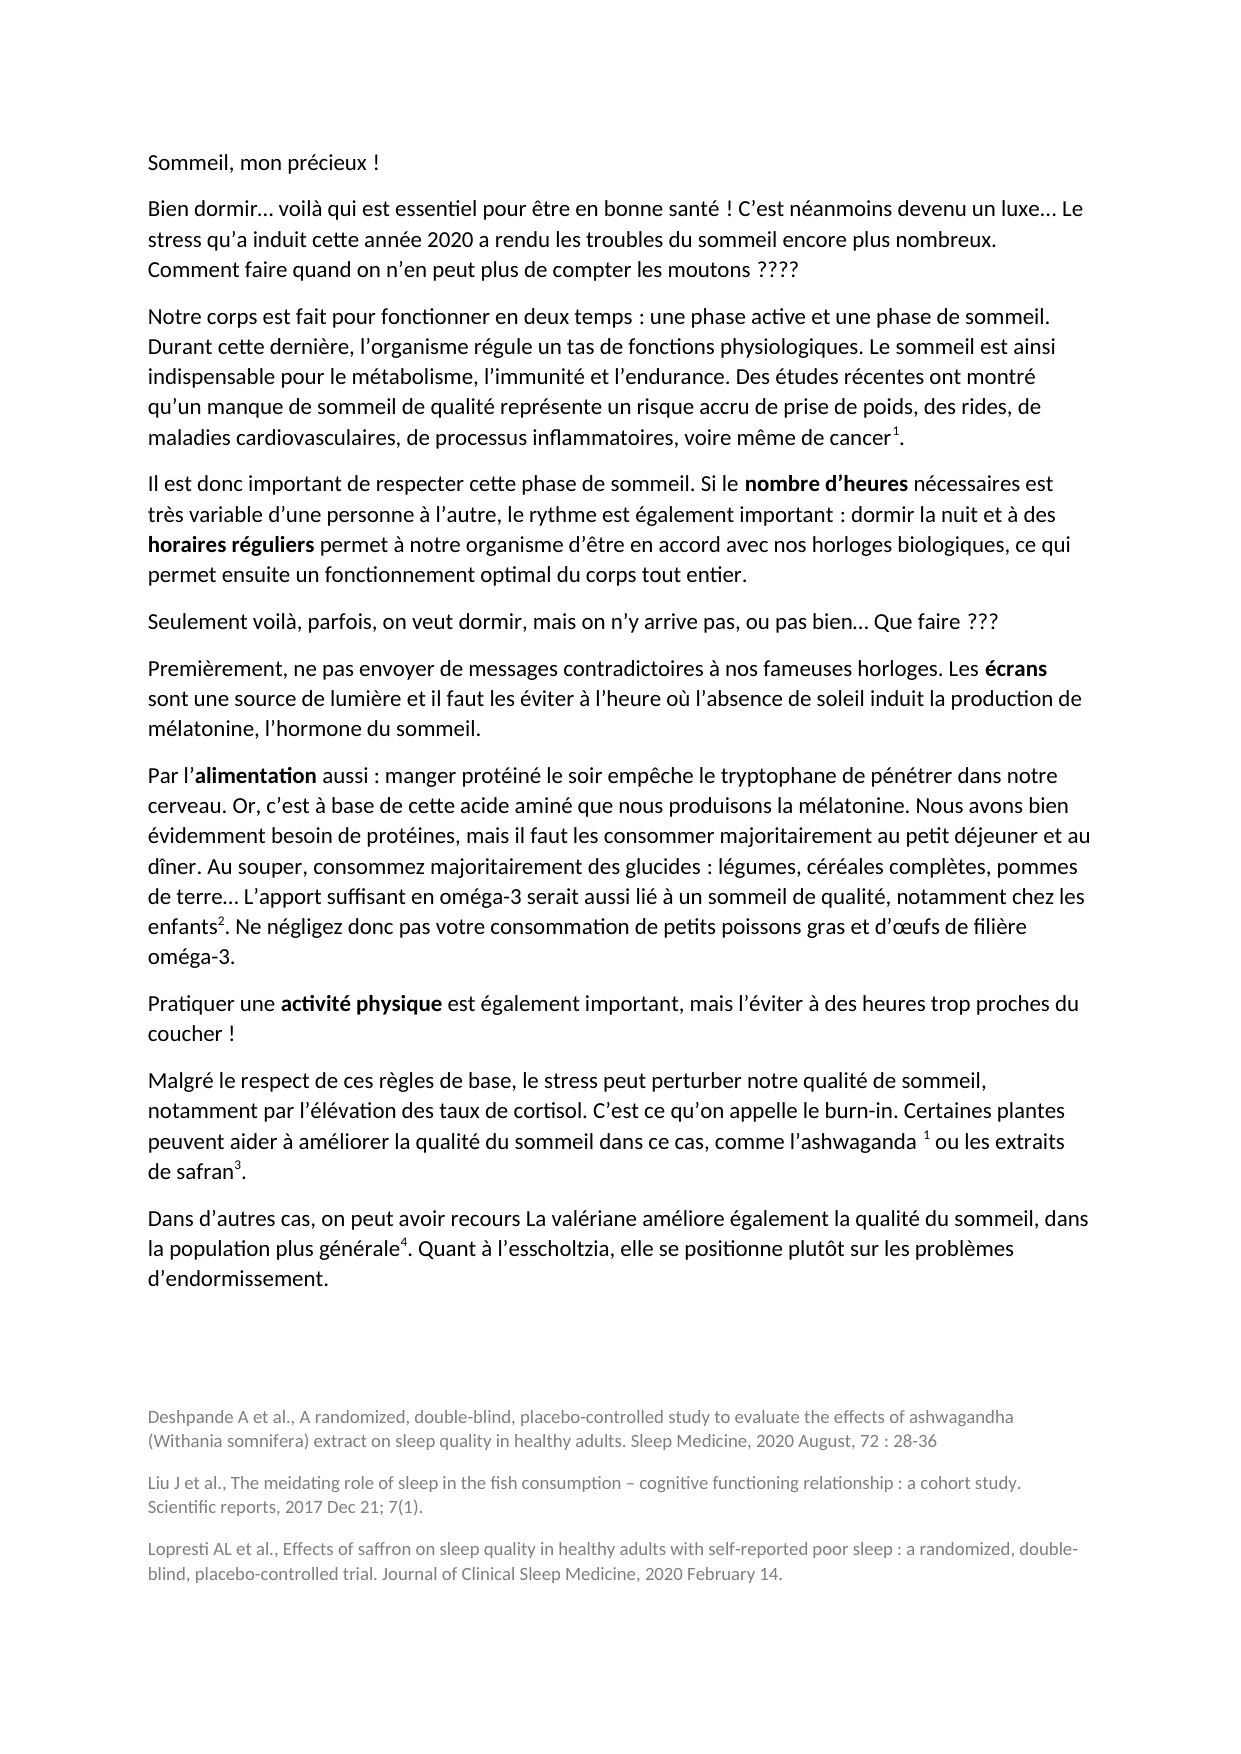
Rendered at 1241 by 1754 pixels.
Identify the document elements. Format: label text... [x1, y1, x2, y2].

text Premièrement, ne pas envoyer de messages contradictoires à nos fameuses horloges. Les écrans sont une source de lumière et il faut les éviter à l’heure où l’absence de soleil induit la production de mélatonine, l’hormone du sommeil. [148, 654, 1093, 742]
text Seulement voilà, parfois, on veut dormir, mais on n’y arrive pas, ou pas bien… Que faire ??? [148, 607, 1093, 635]
text Liu J et al., The meidating role of sleep in the fish consumption – cognitive functioning relationship : a cohort study. Scientific reports, 2017 Dec 21; 7(1). [148, 1471, 1093, 1518]
text Malgré le respect de ces règles de base, le stress peut perturber notre qualité de sommeil, notamment par l’élévation des taux de cortisol. C’est ce qu’on appelle le burn-in. Certaines plantes peuvent aider à améliorer la qualité du sommeil dans ce cas, comme l’ashwaganda 1 ou les extraits de safran3. [148, 1066, 1093, 1185]
text Il est donc important de respecter cette phase de sommeil. Si le nombre d’heures nécessaires est très variable d’une personne à l’autre, le rythme est également important : dormir la nuit et à des horaires réguliers permet à notre organisme d’être en accord avec nos horloges biologiques, ce qui permet ensuite un fonctionnement optimal du corps tout entier. [148, 469, 1093, 588]
text Deshpande A et al., A randomized, double-blind, placebo-controlled study to evaluate the effects of ashwagandha (Withania somnifera) extract on sleep quality in healthy adults. Sleep Medicine, 2020 August, 72 : 28-36 [148, 1405, 1093, 1452]
text Sommeil, mon précieux ! [148, 148, 1093, 176]
text Par l’alimentation aussi : manger protéiné le soir empêche le tryptophane de pénétrer dans notre cerveau. Or, c’est à base de cette acide aminé que nous produisons la mélatonine. Nous avons bien évidemment besoin de protéines, mais il faut les consommer majoritairement au petit déjeuner et au dîner. Au souper, consommez majoritairement des glucides : légumes, céréales complètes, pommes de terre… L’apport suffisant en oméga-3 serait aussi lié à un sommeil de qualité, notamment chez les enfants2. Ne négligez donc pas votre consommation de petits poissons gras et d’œufs de filière oméga-3. [148, 761, 1093, 970]
text Bien dormir… voilà qui est essentiel pour être en bonne santé ! C’est néanmoins devenu un luxe... Le stress qu’a induit cette année 2020 a rendu les troubles du sommeil encore plus nombreux. Comment faire quand on n’en peut plus de compter les moutons ???? [148, 194, 1093, 283]
text Pratiquer une activité physique est également important, mais l’éviter à des heures trop proches du coucher ! [148, 989, 1093, 1047]
text Dans d’autres cas, on peut avoir recours La valériane améliore également la qualité du sommeil, dans la population plus générale4. Quant à l’esscholtzia, elle se positionne plutôt sur les problèmes d’endormissement. [148, 1204, 1093, 1292]
text Notre corps est fait pour fonctionner en deux temps : une phase active et une phase de sommeil. Durant cette dernière, l’organisme régule un tas de fonctions physiologiques. Le sommeil est ainsi indispensable pour le métabolisme, l’immunité et l’endurance. Des études récentes ont montré qu’un manque de sommeil de qualité représente un risque accru de prise de poids, des rides, de maladies cardiovasculaires, de processus inflammatoires, voire même de cancer1. [148, 302, 1093, 451]
text Lopresti AL et al., Effects of saffron on sleep quality in healthy adults with self-reported poor sleep : a randomized, double-blind, placebo-controlled trial. Journal of Clinical Sleep Medicine, 2020 February 14. [148, 1537, 1093, 1584]
